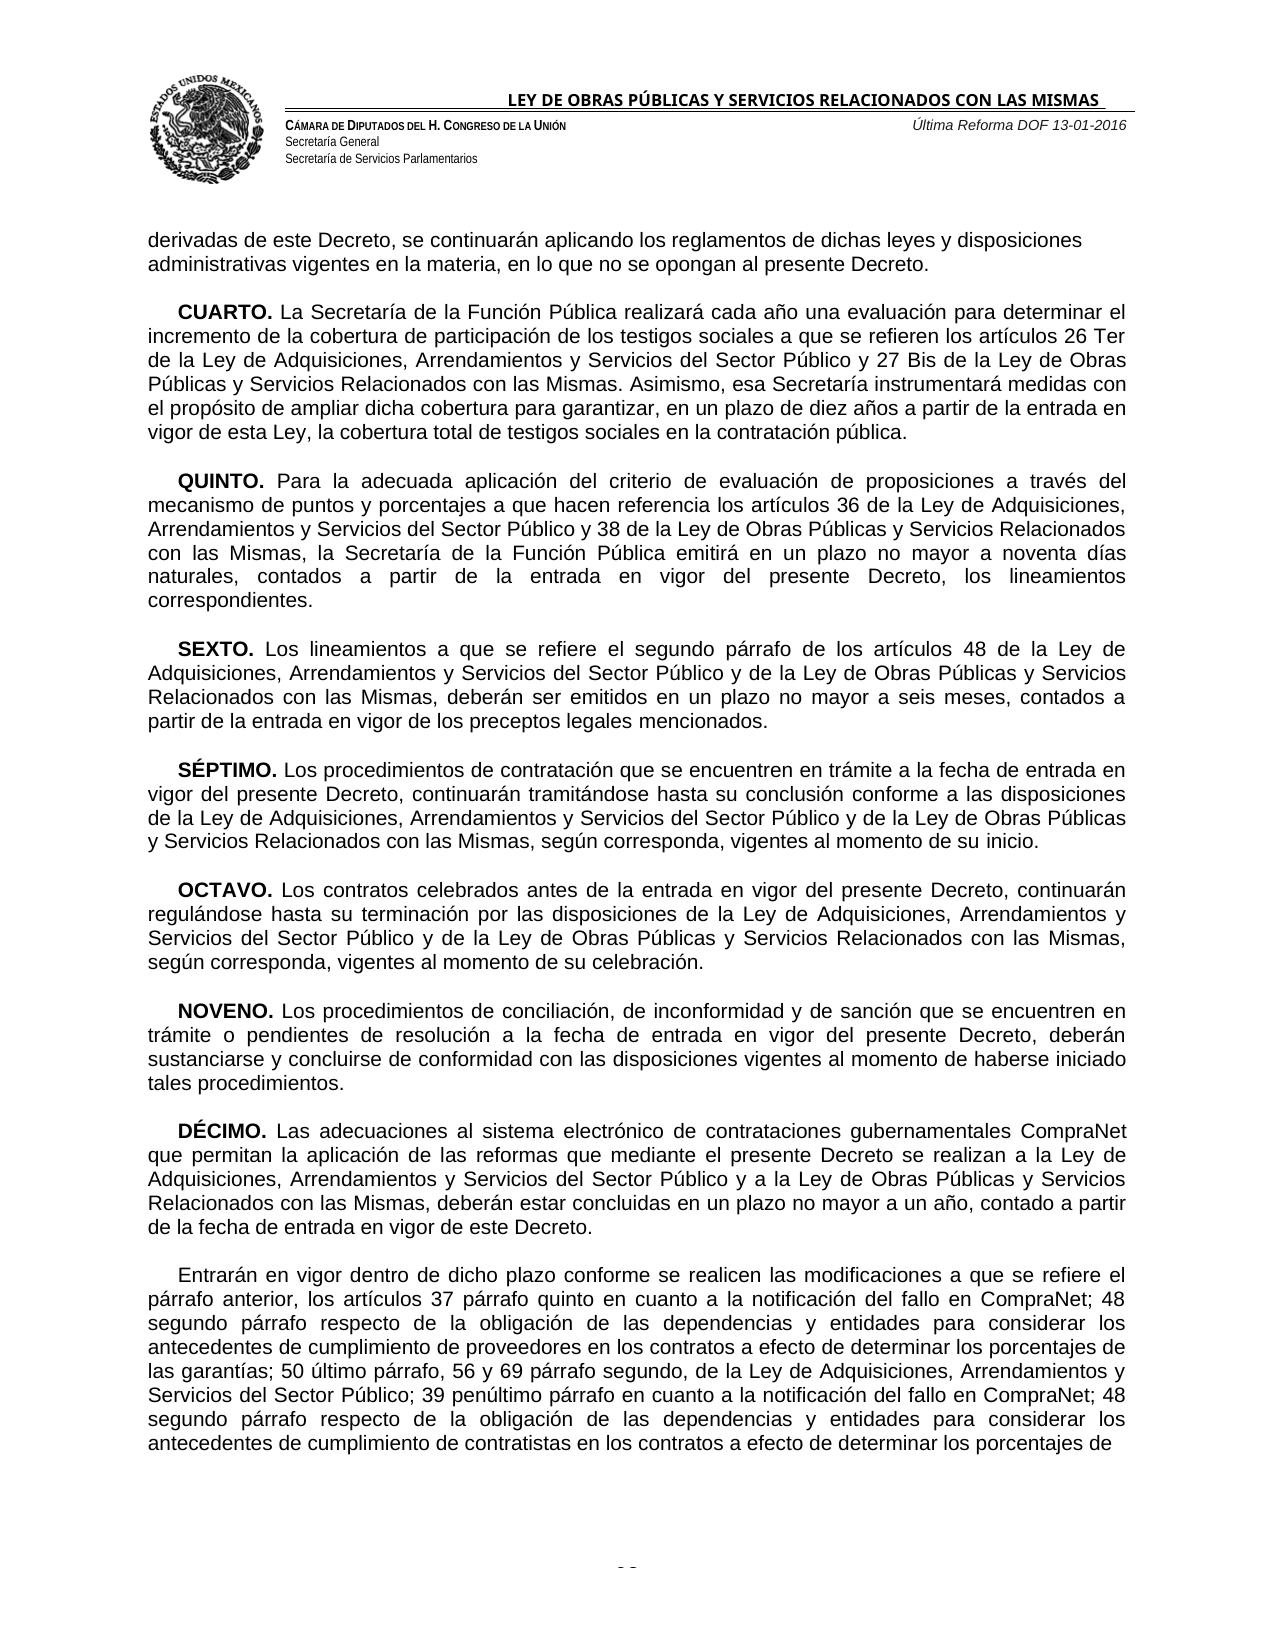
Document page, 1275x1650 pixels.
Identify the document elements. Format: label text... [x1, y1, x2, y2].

picture [149, 75, 264, 184]
text SÉPTIMO. Los procedimientos de contratación que se encuentren en trámite a la fecha de entrada en vigor del presente Decreto, continuarán tramitándose hasta su conclusión conforme a las disposiciones de la Ley de Adquisiciones, Arrendamientos y Servicios del Sector Público y de la Ley de Obras Públicas y Servicios Relacionados con las Mismas, según corresponda, vigentes al momento de su inicio. [148, 757, 1128, 853]
text SEXTO. Los lineamientos a que se refiere el segundo párrafo de los artículos 48 de la Ley de Adquisiciones, Arrendamientos y Servicios del Sector Público y de la Ley de Obras Públicas y Servicios Relacionados con las Mismas, deberán ser emitidos en un plazo no mayor a seis meses, contados a partir de la entrada en vigor de los preceptos legales mencionados. [148, 637, 1128, 733]
text OCTAVO. Los contratos celebrados antes de la entrada en vigor del presente Decreto, continuarán regulándose hasta su terminación por las disposiciones de la Ley de Adquisiciones, Arrendamientos y Servicios del Sector Público y de la Ley de Obras Públicas y Servicios Relacionados con las Mismas, según corresponda, vigentes al momento de su celebración. [148, 878, 1128, 974]
text NOVENO. Los procedimientos de conciliación, de inconformidad y de sanción que se encuentren en trámite o pendientes de resolución a la fecha de entrada en vigor del presente Decreto, deberán sustanciarse y concluirse de conformidad con las disposiciones vigentes al momento de haberse iniciado tales procedimientos. [148, 998, 1127, 1094]
text DÉCIMO. Las adecuaciones al sistema electrónico de contrataciones gubernamentales CompraNet que permitan la aplicación de las reformas que mediante el presente Decreto se realizan a la Ley de Adquisiciones, Arrendamientos y Servicios del Sector Público y a la Ley de Obras Públicas y Servicios Relacionados con las Mismas, deberán estar concluidas en un plazo no mayor a un año, contado a partir de la fecha de entrada en vigor de este Decreto. [148, 1119, 1128, 1239]
text Entrarán en vigor dentro de dicho plazo conforme se realicen las modificaciones a que se refiere el párrafo anterior, los artículos 37 párrafo quinto en cuanto a la notificación del fallo en CompraNet; 48 segundo párrafo respecto de la obligación de las dependencias y entidades para considerar los antecedentes de cumplimiento de proveedores en los contratos a efecto de determinar los porcentajes de las garantías; 50 último párrafo, 56 y 69 párrafo segundo, de la Ley de Adquisiciones, Arrendamientos y Servicios del Sector Público; 39 penúltimo párrafo en cuanto a la notificación del fallo en CompraNet; 48 segundo párrafo respecto de la obligación de las dependencias y entidades para considerar los antecedentes de cumplimiento de contratistas en los contratos a efecto de determinar los porcentajes de [148, 1263, 1128, 1455]
text QUINTO. Para la adecuada aplicación del criterio de evaluación de proposiciones a través del mecanismo de puntos y porcentajes a que hacen referencia los artículos 36 de la Ley de Adquisiciones, Arrendamientos y Servicios del Sector Público y 38 de la Ley de Obras Públicas y Servicios Relacionados con las Mismas, la Secretaría de la Función Pública emitirá en un plazo no mayor a noventa días naturales, contados a partir de la entrada en vigor del presente Decreto, los lineamientos correspondientes. [148, 468, 1128, 612]
text CUARTO. La Secretaría de la Función Pública realizará cada año una evaluación para determinar el incremento de la cobertura de participación de los testigos sociales a que se refieren los artículos 26 Ter de la Ley de Adquisiciones, Arrendamientos y Servicios del Sector Público y 27 Bis de la Ley de Obras Públicas y Servicios Relacionados con las Mismas. Asimismo, esa Secretaría instrumentará medidas con el propósito de ampliar dicha cobertura para garantizar, en un plazo de diez años a partir de la entrada en vigor de esta Ley, la cobertura total de testigos sociales en la contratación pública. [148, 300, 1128, 444]
text derivadas de este Decreto, se continuarán aplicando los reglamentos de dichas leyes y disposiciones administrativas vigentes en la materia, en lo que no se opongan al presente Decreto. [148, 227, 1139, 275]
